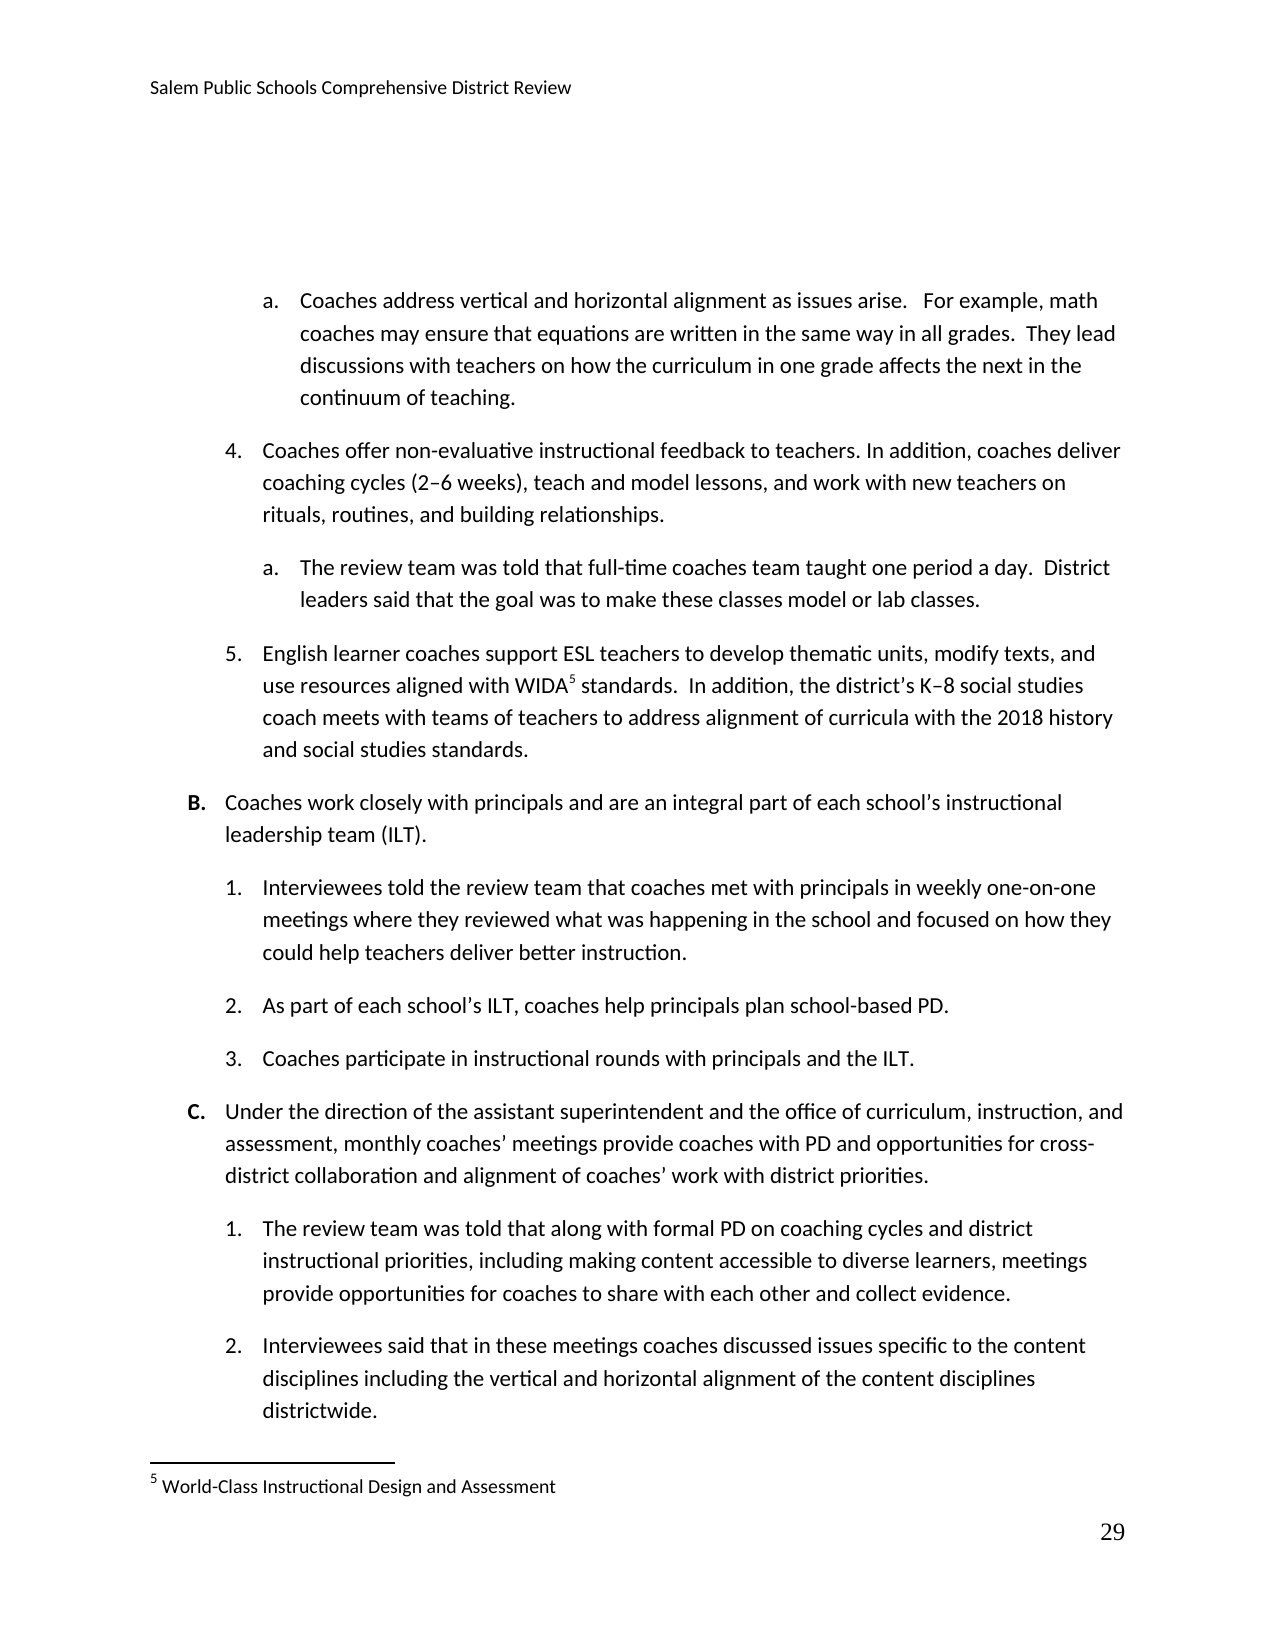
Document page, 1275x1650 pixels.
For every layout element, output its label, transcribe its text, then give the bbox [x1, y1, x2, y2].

list Under the direction of the assistant superintendent and the office of curriculum, instruction, and assessment, monthly coaches’ meetings provide coaches with PD and opportunities for cross-district collaboration and alignment of coaches’ work with district priorities. [187, 1097, 1125, 1189]
list a. Coaches address vertical and horizontal alignment as issues arise. For example, math coaches may ensure that equations are written in the same way in all grades. They lead discussions with teachers on how the curriculum in one grade affects the next in the continuum of teaching. [262, 286, 1125, 411]
list Interviewees told the review team that coaches met with principals in weekly one-on-one meetings where they reviewed what was happening in the school and focused on how they could help teachers deliver better instruction. [225, 873, 1125, 966]
list Interviewees said that in these meetings coaches discussed issues specific to the content disciplines including the vertical and horizontal alignment of the content disciplines districtwide. [225, 1332, 1125, 1424]
list Coaches offer non-evaluative instructional feedback to teachers. In addition, coaches deliver coaching cycles (2–6 weeks), teach and model lessons, and work with new teachers on rituals, routines, and building relationships. [225, 436, 1125, 528]
list Coaches work closely with principals and are an integral part of each school’s instructional leadership team (ILT). [187, 788, 1125, 848]
list The review team was told that along with formal PD on coaching cycles and district instructional priorities, including making content accessible to diverse learners, meetings provide opportunities for coaches to share with each other and collect evidence. [225, 1214, 1125, 1307]
list Coaches participate in instructional rounds with principals and the ILT. [225, 1044, 1125, 1072]
list As part of each school’s ILT, coaches help principals plan school-based PD. [225, 991, 1125, 1019]
text a. The review team was told that full-time coaches team taught one period a day. District leaders said that the goal was to make these classes model or lab classes. [150, 553, 1125, 614]
list English learner coaches support ESL teachers to develop thematic units, modify texts, and use resources aligned with WIDA standards. In addition, the district’s K–8 social studies coach meets with teams of teachers to address alignment of curricula with the 2018 history and social studies standards. [225, 639, 1125, 763]
